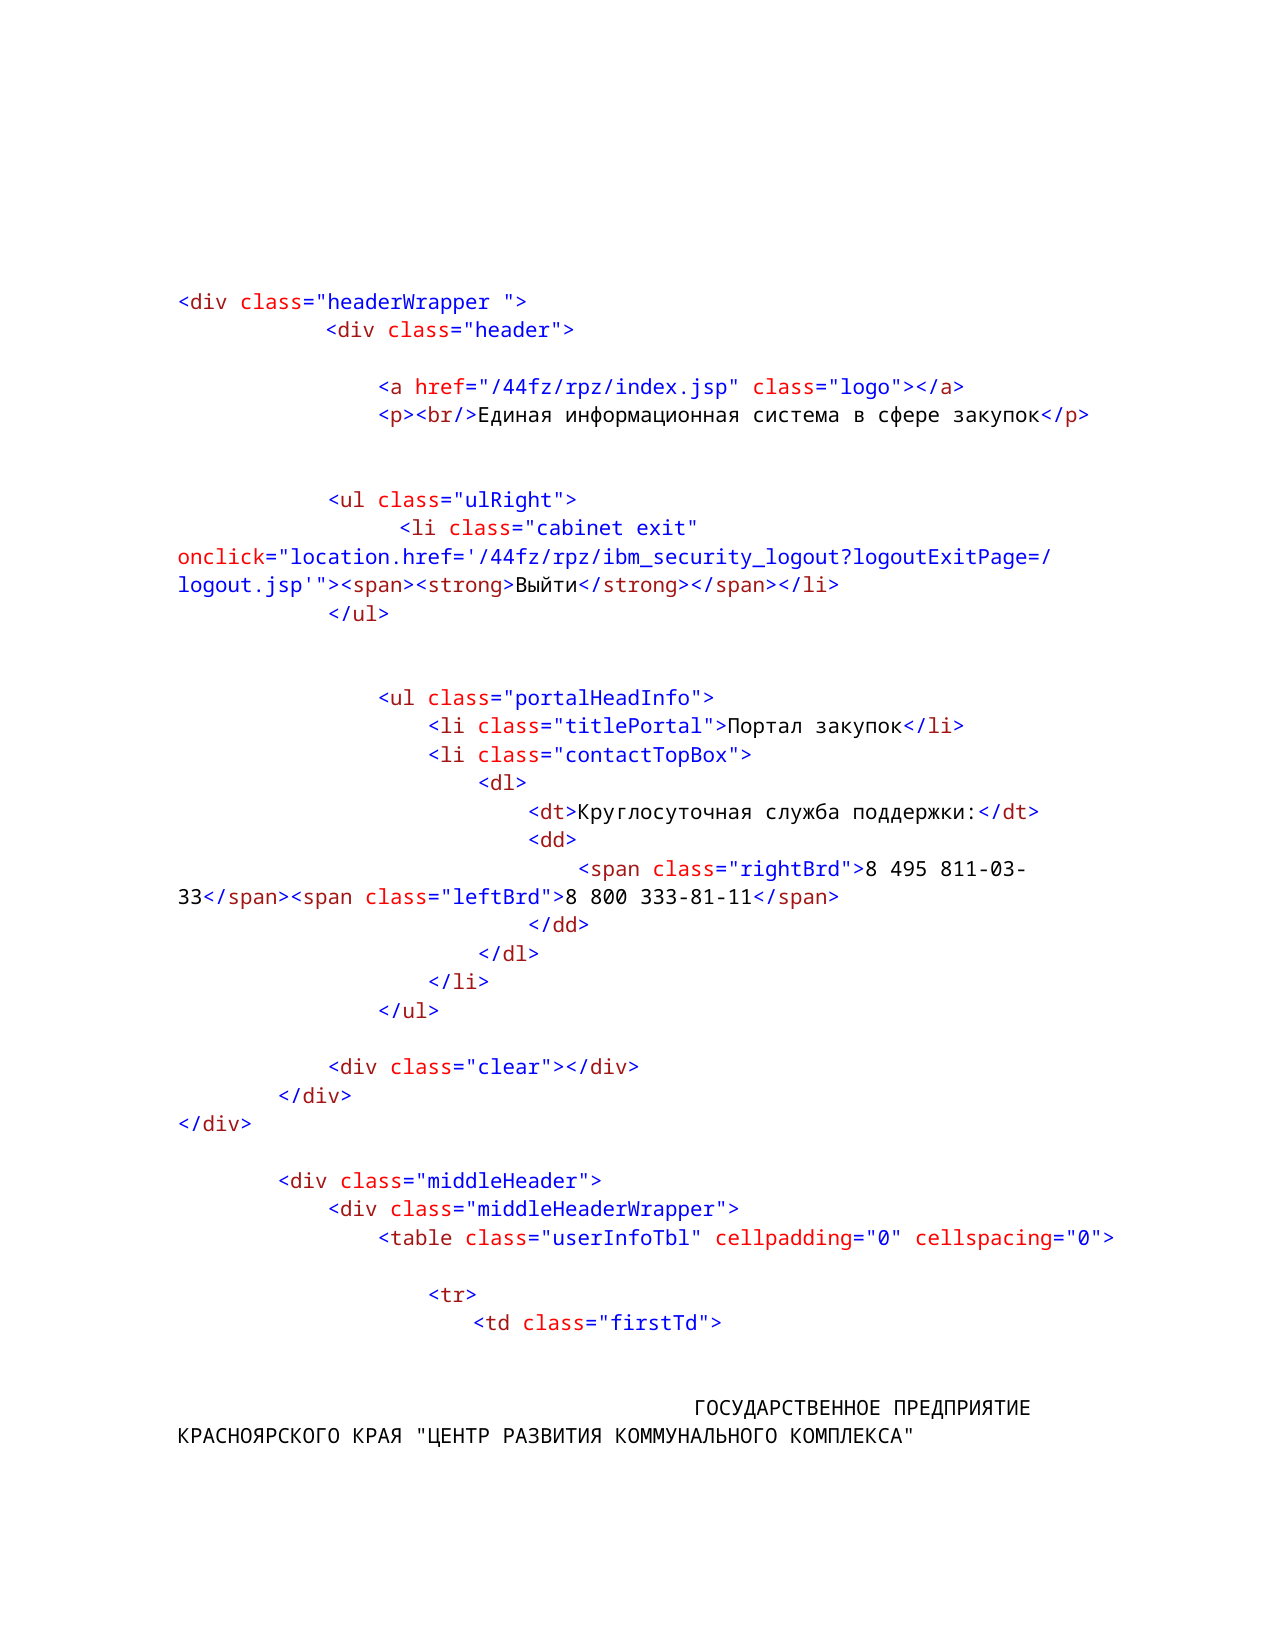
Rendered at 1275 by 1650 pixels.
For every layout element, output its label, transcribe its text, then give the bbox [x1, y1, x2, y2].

text <li class="titlePortal">Портал закупок</li> [177, 712, 1186, 740]
text </dl> [177, 939, 1186, 967]
text <dd> [177, 825, 1186, 854]
text <div class="headerWrapper "> [177, 287, 1186, 316]
text <ul class="portalHeadInfo"> [177, 683, 1186, 712]
text <dl> [177, 768, 1186, 797]
text <table class="userInfoTbl" cellpadding="0" cellspacing="0"> [177, 1223, 1186, 1280]
text <li class="cabinet exit" onclick="location.href='/44fz/rpz/ibm_security_logout?logoutExitPage=/logout.jsp'"><span><strong>Выйти</strong></span></li> [177, 513, 1186, 599]
text <div class="middleHeader"> [177, 1166, 1186, 1194]
text <div class="clear"></div> [177, 1052, 1186, 1081]
text ГОСУДАРСТВЕННОЕ ПРЕДПРИЯТИЕ КРАСНОЯРСКОГО КРАЯ "ЦЕНТР РАЗВИТИЯ КОММУНАЛЬНОГО КОМПЛЕКСА" [177, 1393, 1186, 1450]
text <dt>Круглосуточная служба поддержки:</dt> [177, 797, 1186, 825]
text <div class="header"> [177, 316, 1186, 344]
text <td class="firstTd"> [177, 1308, 1186, 1337]
text <tr> [177, 1280, 1186, 1308]
text <a href="/44fz/rpz/index.jsp" class="logo"></a> [177, 372, 1186, 400]
text </li> [177, 967, 1186, 996]
text </ul> [177, 996, 1186, 1024]
text </dd> [177, 911, 1186, 939]
text <span class="rightBrd">8 495 811-03-33</span><span class="leftBrd">8 800 333-81-11</span> [177, 854, 1186, 911]
text </div> [177, 1081, 1186, 1109]
text <p><br/>Единая информационная система в сфере закупок</p> [177, 400, 1186, 429]
text <li class="contactTopBox"> [177, 740, 1186, 768]
text <ul class="ulRight"> [177, 485, 1186, 513]
text </ul> [177, 599, 1186, 627]
text <div class="middleHeaderWrapper"> [177, 1194, 1186, 1223]
text </div> [177, 1109, 1186, 1138]
